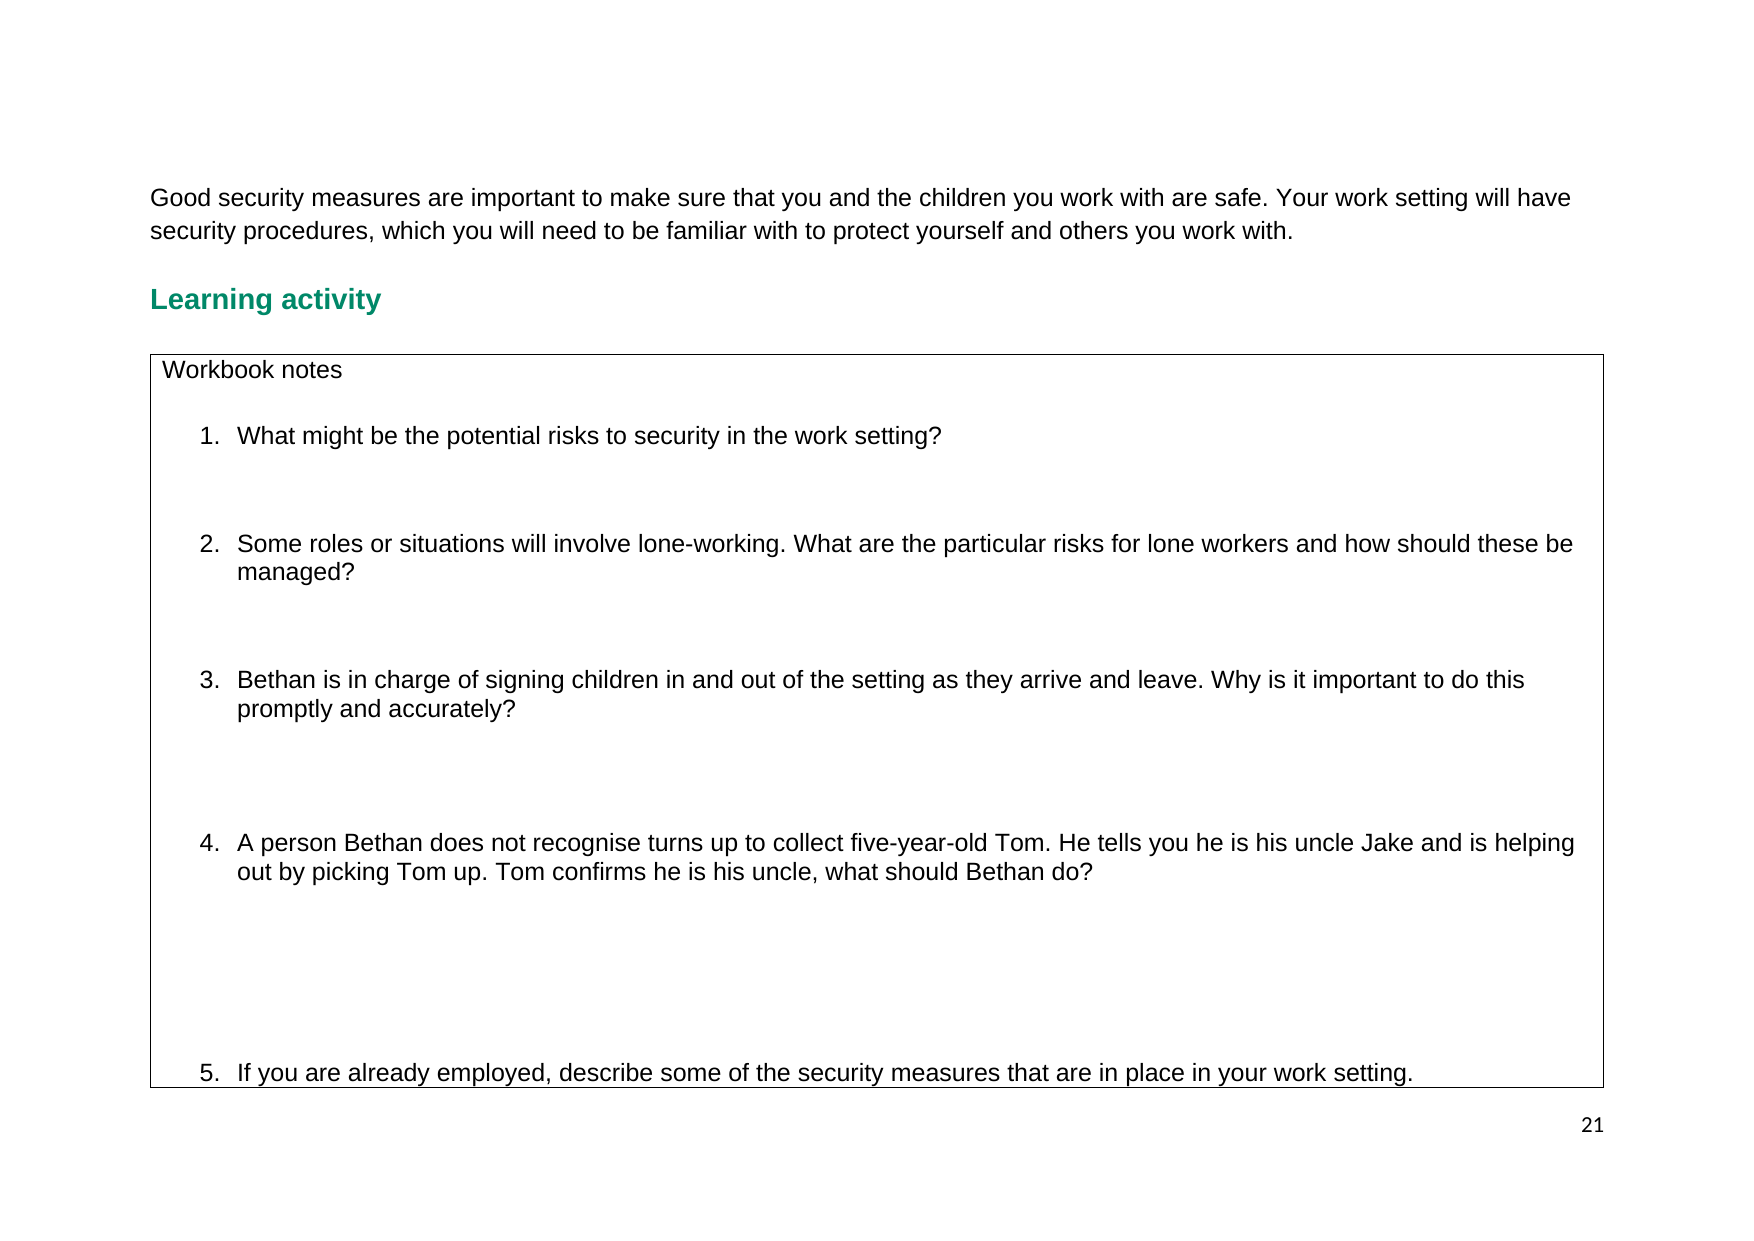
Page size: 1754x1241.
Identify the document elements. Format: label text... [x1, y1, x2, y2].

text Good security measures are important to make sure that you and the children you work with are safe. Your work setting will have security procedures, which you will need to be familiar with to protect yourself and others you work with. [150, 183, 1604, 245]
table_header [151, 355, 1603, 1087]
text Learning activity [150, 282, 1604, 316]
